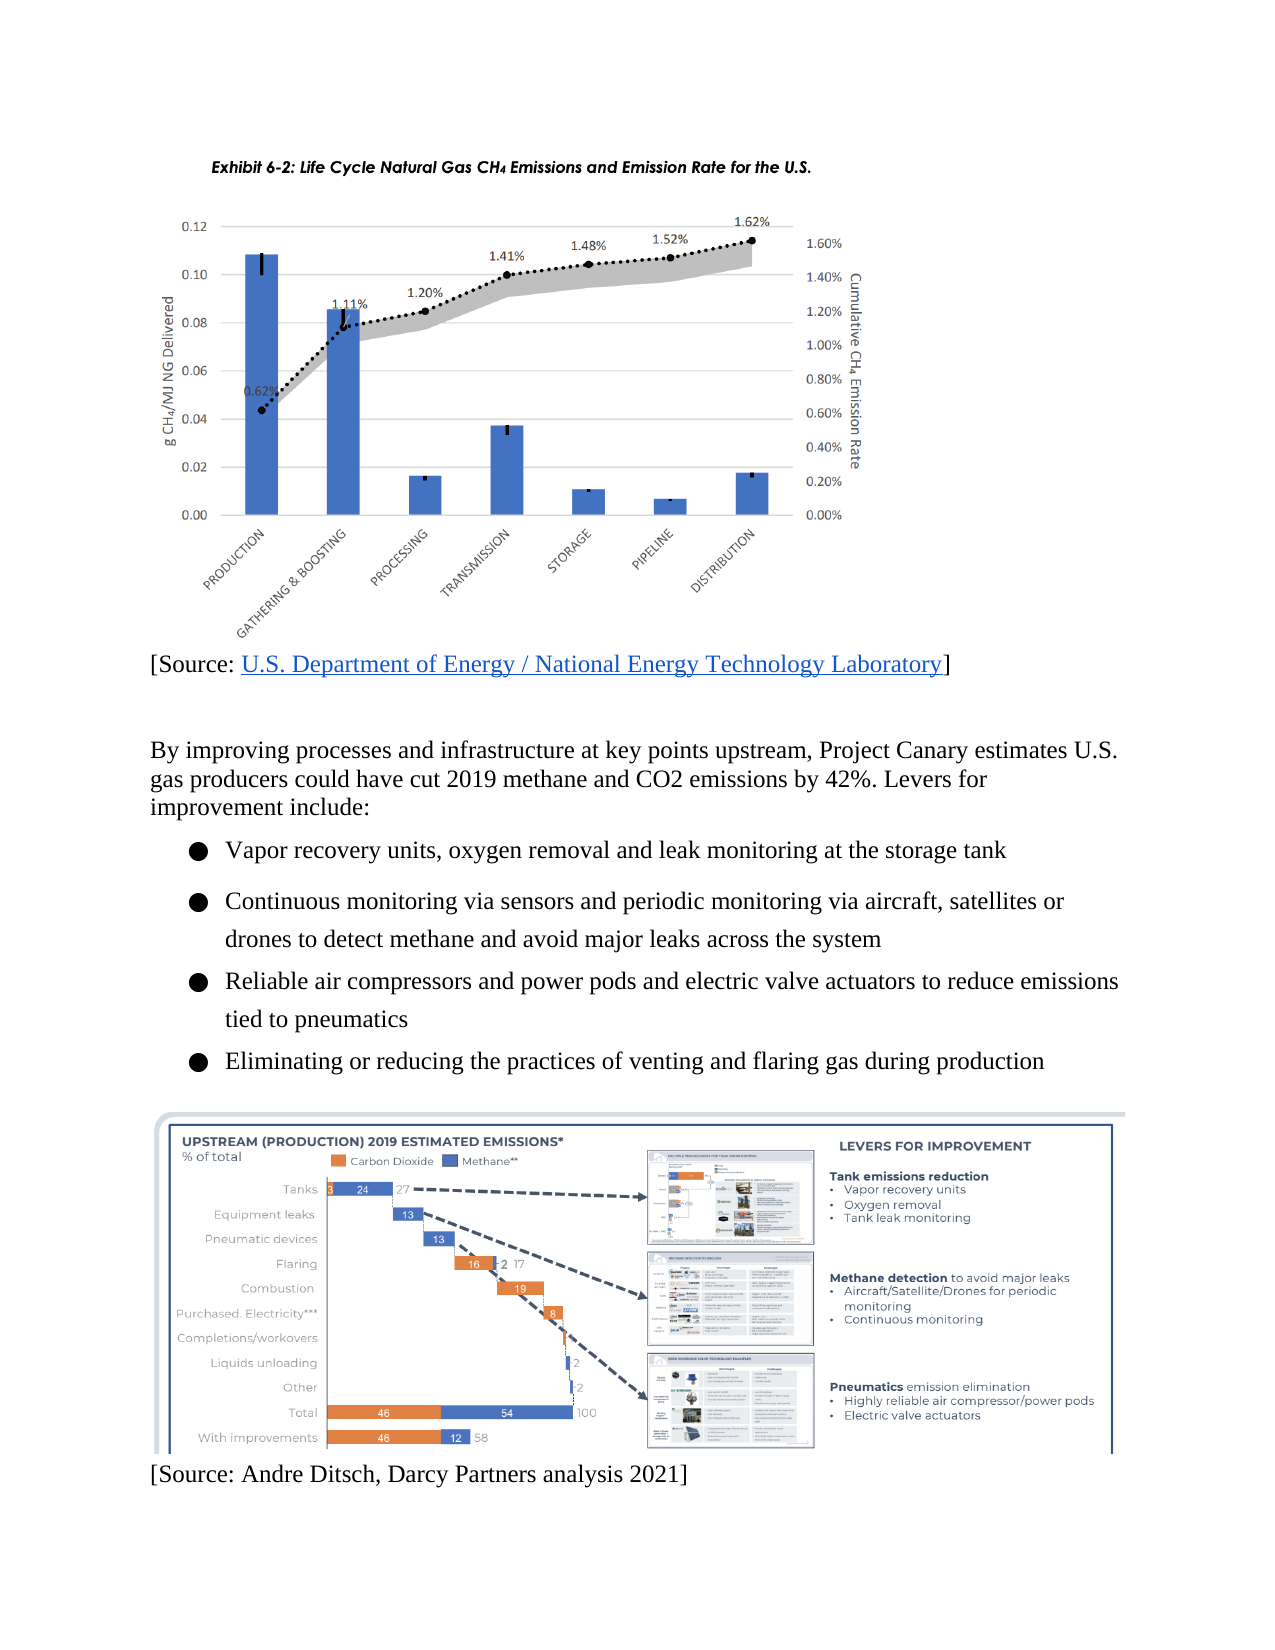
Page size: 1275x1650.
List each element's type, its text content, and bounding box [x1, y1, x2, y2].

list Continuous monitoring via sensors and periodic monitoring via aircraft, satellites or drones to detect methane and avoid major leaks across the system [187, 872, 1125, 952]
text [Source: U.S. Department of Energy / National Energy Technology Laboratory] [150, 649, 1125, 677]
list Reliable air compressors and power pods and electric valve actuators to reduce emissions tied to pneumatics [187, 952, 1125, 1032]
picture [150, 150, 882, 649]
list Eliminating or reducing the practices of venting and flaring gas during production [187, 1032, 1125, 1084]
picture [150, 1112, 1125, 1454]
list Vapor recovery units, oxygen removal and leak monitoring at the storage tank [187, 821, 1125, 872]
text By improving processes and infrastructure at key points upstream, Project Canary estimates U.S. gas producers could have cut 2019 methane and CO2 emissions by 42%. Levers for improvement include: [150, 735, 1125, 821]
text [Source: Andre Ditsch, Darcy Partners analysis 2021] [150, 1459, 1125, 1488]
